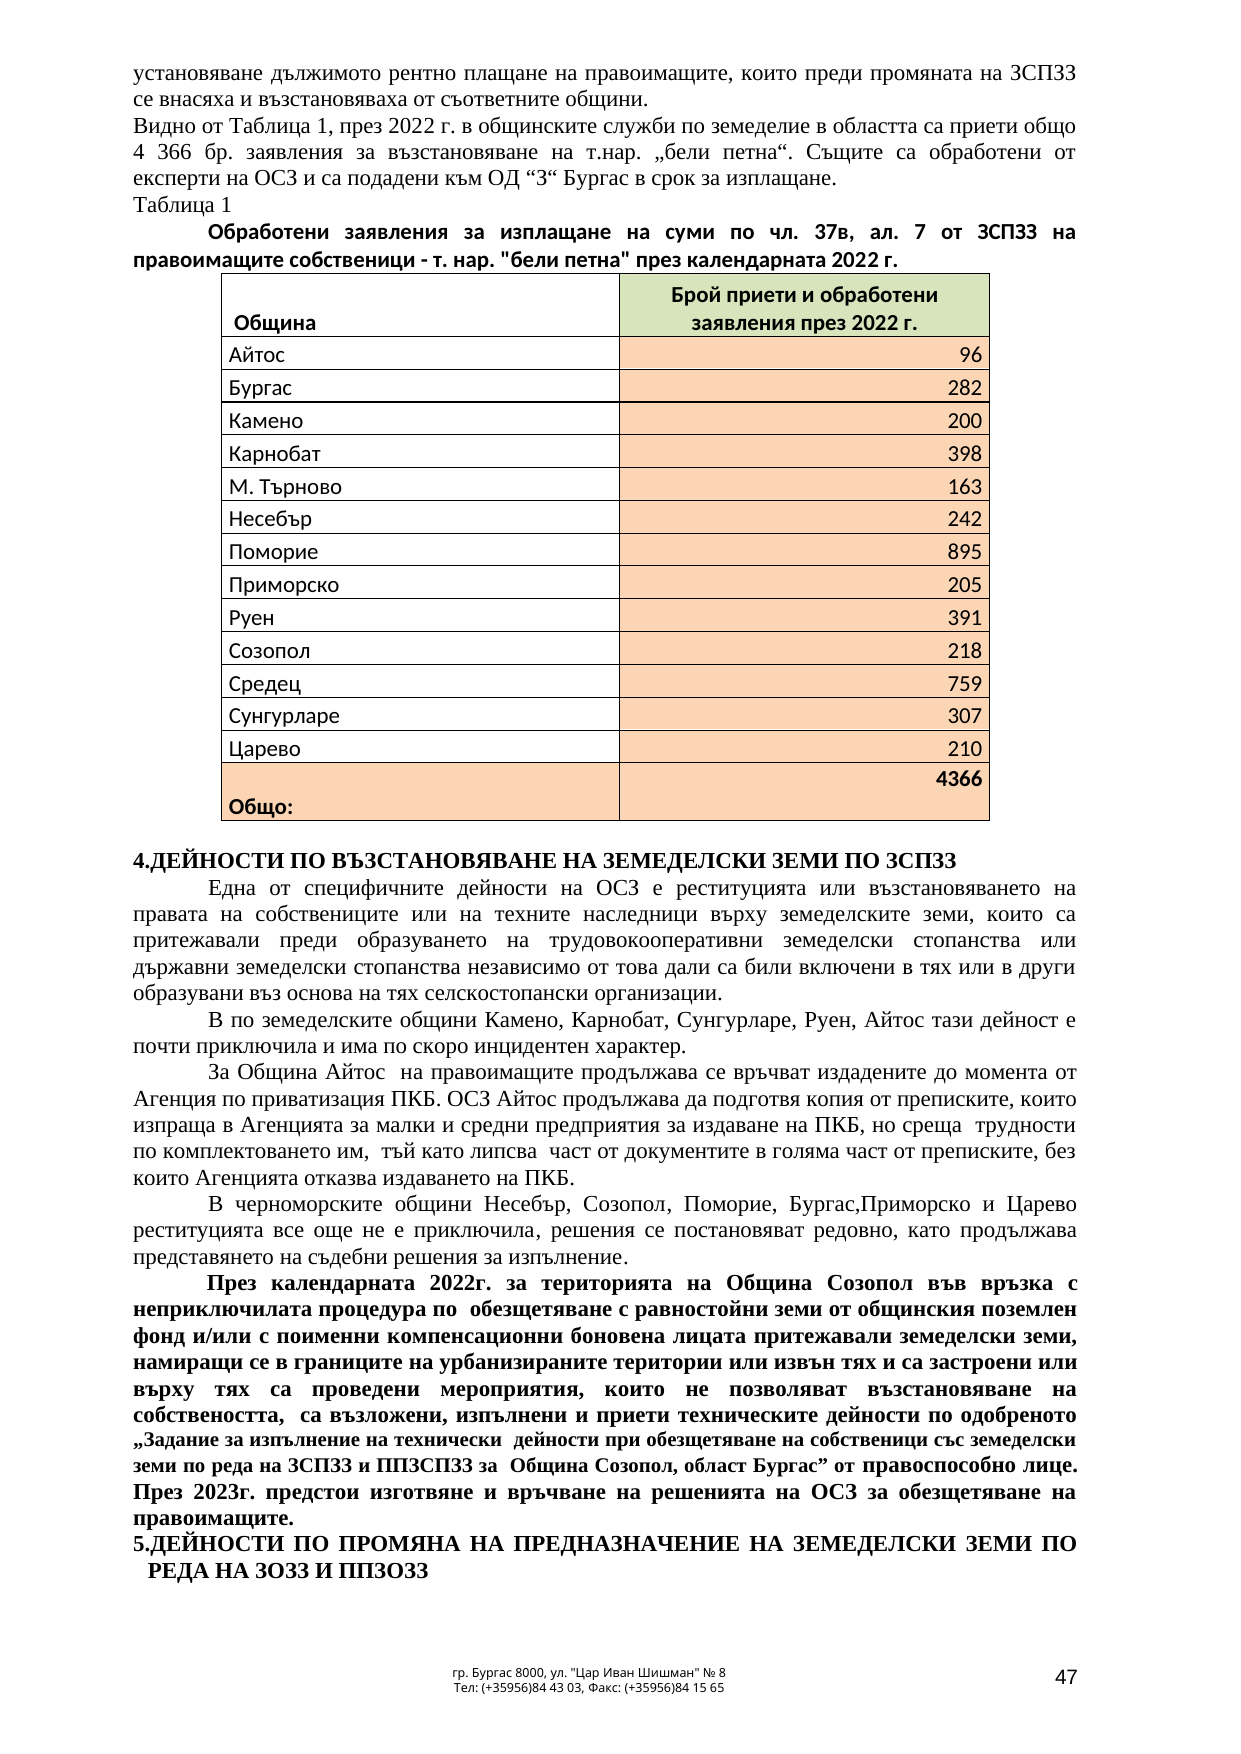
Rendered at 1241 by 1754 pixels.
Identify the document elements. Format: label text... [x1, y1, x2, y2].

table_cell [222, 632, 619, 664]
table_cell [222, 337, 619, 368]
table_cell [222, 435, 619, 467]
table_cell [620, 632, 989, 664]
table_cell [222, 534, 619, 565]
text За Община Айтос на правоимащите продължава се връчват издадените до момента от Агенция по приватизация ПКБ. ОСЗ Айтос продължава да подготвя копия от преписките, които изпраща в Агенцията за малки и средни предприятия за издаване на ПКБ, но среща трудности по комплектоването им, тъй като липсва част от документите в голяма част от преписките, без които Агенцията отказва издаването на ПКБ. [133, 1058, 1078, 1190]
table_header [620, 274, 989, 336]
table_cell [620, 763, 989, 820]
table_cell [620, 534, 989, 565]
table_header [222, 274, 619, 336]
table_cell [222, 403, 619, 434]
text 4.ДЕЙНОСТИ ПО ВЪЗСТАНОВЯВАНЕ НА ЗЕМЕДЕЛСКИ ЗЕМИ ПО ЗСПЗЗ [133, 847, 1078, 874]
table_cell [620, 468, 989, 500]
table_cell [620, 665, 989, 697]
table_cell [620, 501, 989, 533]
text Видно от Таблица 1, през 2022 г. в общинските служби по земеделие в областта са приети общо 4 366 бр. заявления за възстановяване на т.нар. „бели петна“. Същите са обработени от експерти на ОСЗ и са подадени към ОД “З“ Бургас в срок за изплащане. [133, 112, 1078, 191]
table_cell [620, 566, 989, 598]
text През календарната 2022г. за територията на Община Созопол във връзка с неприключилата процедура по обезщетяване с равностойни земи от общинския поземлен фонд и/или с поименни компенсационни боновена лицата притежавали земеделски земи, намиращи се в границите на урбанизираните територии или извън тях и са застроени или върху тях са проведени мероприятия, които не позволяват възстановяване на собствеността, са възложени, изпълнени и приети техническите дейности по одобреното „Задание за изпълнение на технически дейности при обезщетяване на собственици със земеделски земи по реда на ЗСПЗЗ и ППЗСПЗЗ за Община Созопол, област Бургас” от правоспособно лице. През 2023г. предстои изготвяне и връчване на решенията на ОСЗ за обезщетяване на правоимащите. [133, 1269, 1078, 1530]
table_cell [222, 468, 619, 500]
text В по земеделските общини Камено, Карнобат, Сунгурларе, Руен, Айтос тази дейност е почти приключила и има по скоро инцидентен характер. [133, 1006, 1078, 1058]
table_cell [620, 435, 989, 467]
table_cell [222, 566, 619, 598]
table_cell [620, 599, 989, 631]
text 5.ДЕЙНОСТИ ПО ПРОМЯНА НА ПРЕДНАЗНАЧЕНИЕ НА ЗЕМЕДЕЛСКИ ЗЕМИ ПО РЕДА НА ЗОЗЗ И ППЗОЗЗ [133, 1530, 1078, 1583]
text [133, 59, 1078, 112]
text Една от специфичните дейности на ОСЗ е реституцията или възстановяването на правата на собствениците или на техните наследници върху земеделските земи, които са притежавали преди образуването на трудовокооперативни земеделски стопанства или държавни земеделски стопанства независимо от това дали са били включени в тях или в други образувани въз основа на тях селскостопански организации. [133, 874, 1078, 1006]
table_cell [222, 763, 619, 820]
text Обработени заявления за изплащане на суми по чл. 37в, ал. 7 от ЗСПЗЗ на правоимащите собственици - т. нар. "бели петна" през календарната 2022 г. [133, 217, 1078, 273]
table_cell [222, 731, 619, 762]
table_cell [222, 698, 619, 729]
text В черноморските общини Несебър, Созопол, Поморие, Бургас,Приморско и Царево реституцията все още не е приключила, решения се постановяват редовно, като продължава представянето на съдебни решения за изпълнение. [133, 1190, 1078, 1269]
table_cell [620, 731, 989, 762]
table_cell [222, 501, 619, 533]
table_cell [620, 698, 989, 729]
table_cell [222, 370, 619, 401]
text Таблица 1 [133, 191, 1078, 217]
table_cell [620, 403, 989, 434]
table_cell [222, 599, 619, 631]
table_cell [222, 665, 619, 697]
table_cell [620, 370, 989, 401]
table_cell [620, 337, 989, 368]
